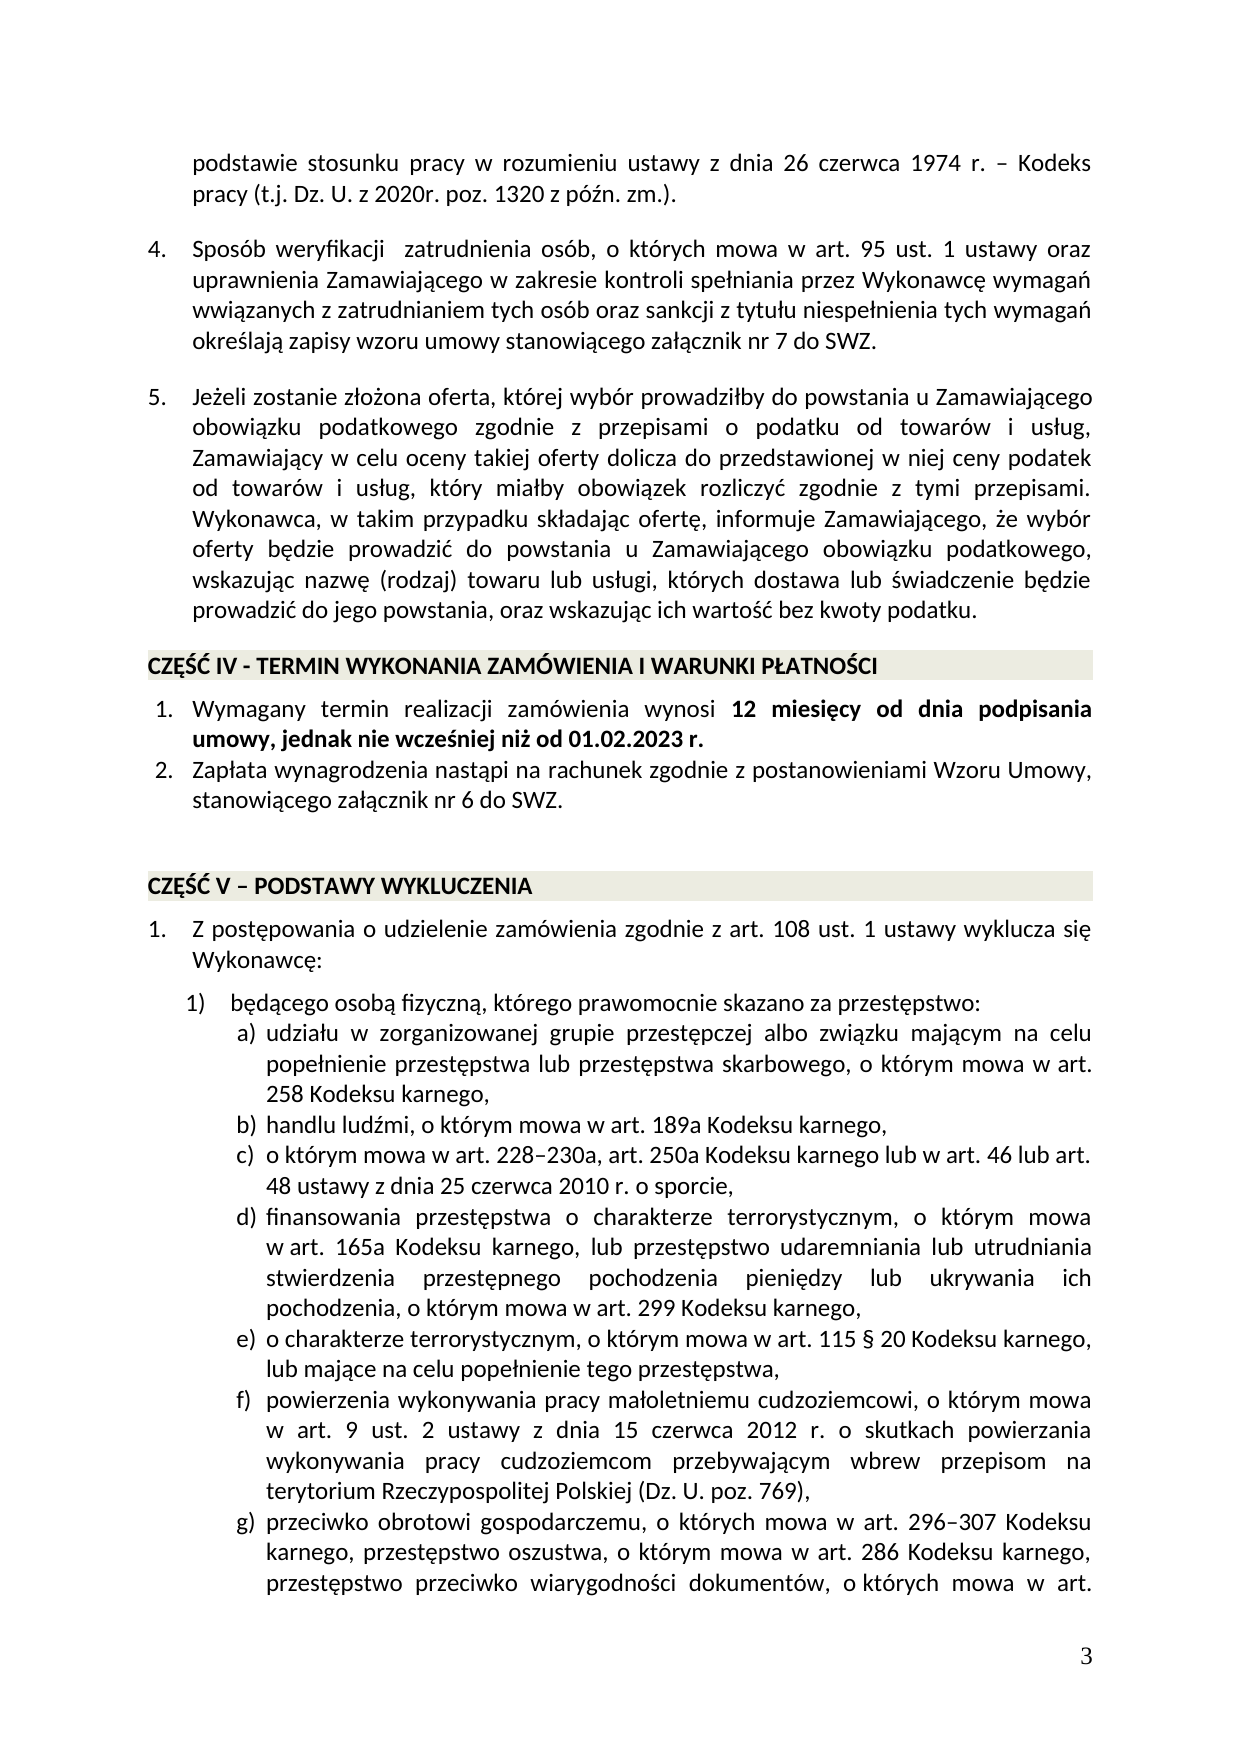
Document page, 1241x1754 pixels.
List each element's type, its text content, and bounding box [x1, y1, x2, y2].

list Z postępowania o udzielenie zamówienia zgodnie z art. 108 ust. 1 ustawy wyklucza się Wykonawcę: [148, 913, 1093, 974]
list finansowania przestępstwa o charakterze terrorystycznym, o którym mowa w art. 165a Kodeksu karnego, lub przestępstwo udaremniania lub utrudniania stwierdzenia przestępnego pochodzenia pieniędzy lub ukrywania ich pochodzenia, o którym mowa w art. 299 Kodeksu karnego, [236, 1201, 1093, 1323]
list o charakterze terrorystycznym, o którym mowa w art. 115 § 20 Kodeksu karnego, lub mające na celu popełnienie tego przestępstwa, [236, 1323, 1093, 1384]
list Zapłata wynagrodzenia nastąpi na rachunek zgodnie z postanowieniami Wzoru Umowy, stanowiącego załącznik nr 6 do SWZ. [154, 754, 1093, 815]
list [148, 148, 1093, 209]
list powierzenia wykonywania pracy małoletniemu cudzoziemcowi, o którym mowa w art. 9 ust. 2 ustawy z dnia 15 czerwca 2012 r. o skutkach powierzania wykonywania pracy cudzoziemcom przebywającym wbrew przepisom na terytorium Rzeczypospolitej Polskiej (Dz. U. poz. 769), [236, 1384, 1093, 1506]
list o którym mowa w art. 228–230a, art. 250a Kodeksu karnego lub w art. 46 lub art. 48 ustawy z dnia 25 czerwca 2010 r. o sporcie, [236, 1140, 1093, 1201]
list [236, 1506, 1093, 1597]
list handlu ludźmi, o którym mowa w art. 189a Kodeksu karnego, [236, 1109, 1093, 1140]
list Sposób weryfikacji zatrudnienia osób, o których mowa w art. 95 ust. 1 ustawy oraz uprawnienia Zamawiającego w zakresie kontroli spełniania przez Wykonawcę wymagań wwiązanych z zatrudnianiem tych osób oraz sankcji z tytułu niespełnienia tych wymagań określają zapisy wzoru umowy stanowiącego załącznik nr 7 do SWZ. [148, 234, 1093, 356]
list udziału w zorganizowanej grupie przestępczej albo związku mającym na celu popełnienie przestępstwa lub przestępstwa skarbowego, o którym mowa w art. 258 Kodeksu karnego, [237, 1018, 1093, 1109]
text CZĘŚĆ V – PODSTAWY WYKLUCZENIA [148, 871, 1093, 901]
list będącego osobą fizyczną, którego prawomocnie skazano za przestępstwo: [185, 987, 1093, 1018]
text CZĘŚĆ IV - TERMIN WYKONANIA ZAMÓWIENIA I WARUNKI PŁATNOŚCI [148, 650, 1093, 680]
list Jeżeli zostanie złożona oferta, której wybór prowadziłby do powstania u Zamawiającego obowiązku podatkowego zgodnie z przepisami o podatku od towarów i usług, Zamawiający w celu oceny takiej oferty dolicza do przedstawionej w niej ceny podatek od towarów i usług, który miałby obowiązek rozliczyć zgodnie z tymi przepisami. Wykonawca, w takim przypadku składając ofertę, informuje Zamawiającego, że wybór oferty będzie prowadzić do powstania u Zamawiającego obowiązku podatkowego, wskazując nazwę (rodzaj) towaru lub usługi, których dostawa lub świadczenie będzie prowadzić do jego powstania, oraz wskazując ich wartość bez kwoty podatku. [148, 381, 1093, 625]
list Wymagany termin realizacji zamówienia wynosi 12 miesięcy od dnia podpisania umowy, jednak nie wcześniej niż od 01.02.2023 r. [154, 693, 1093, 754]
